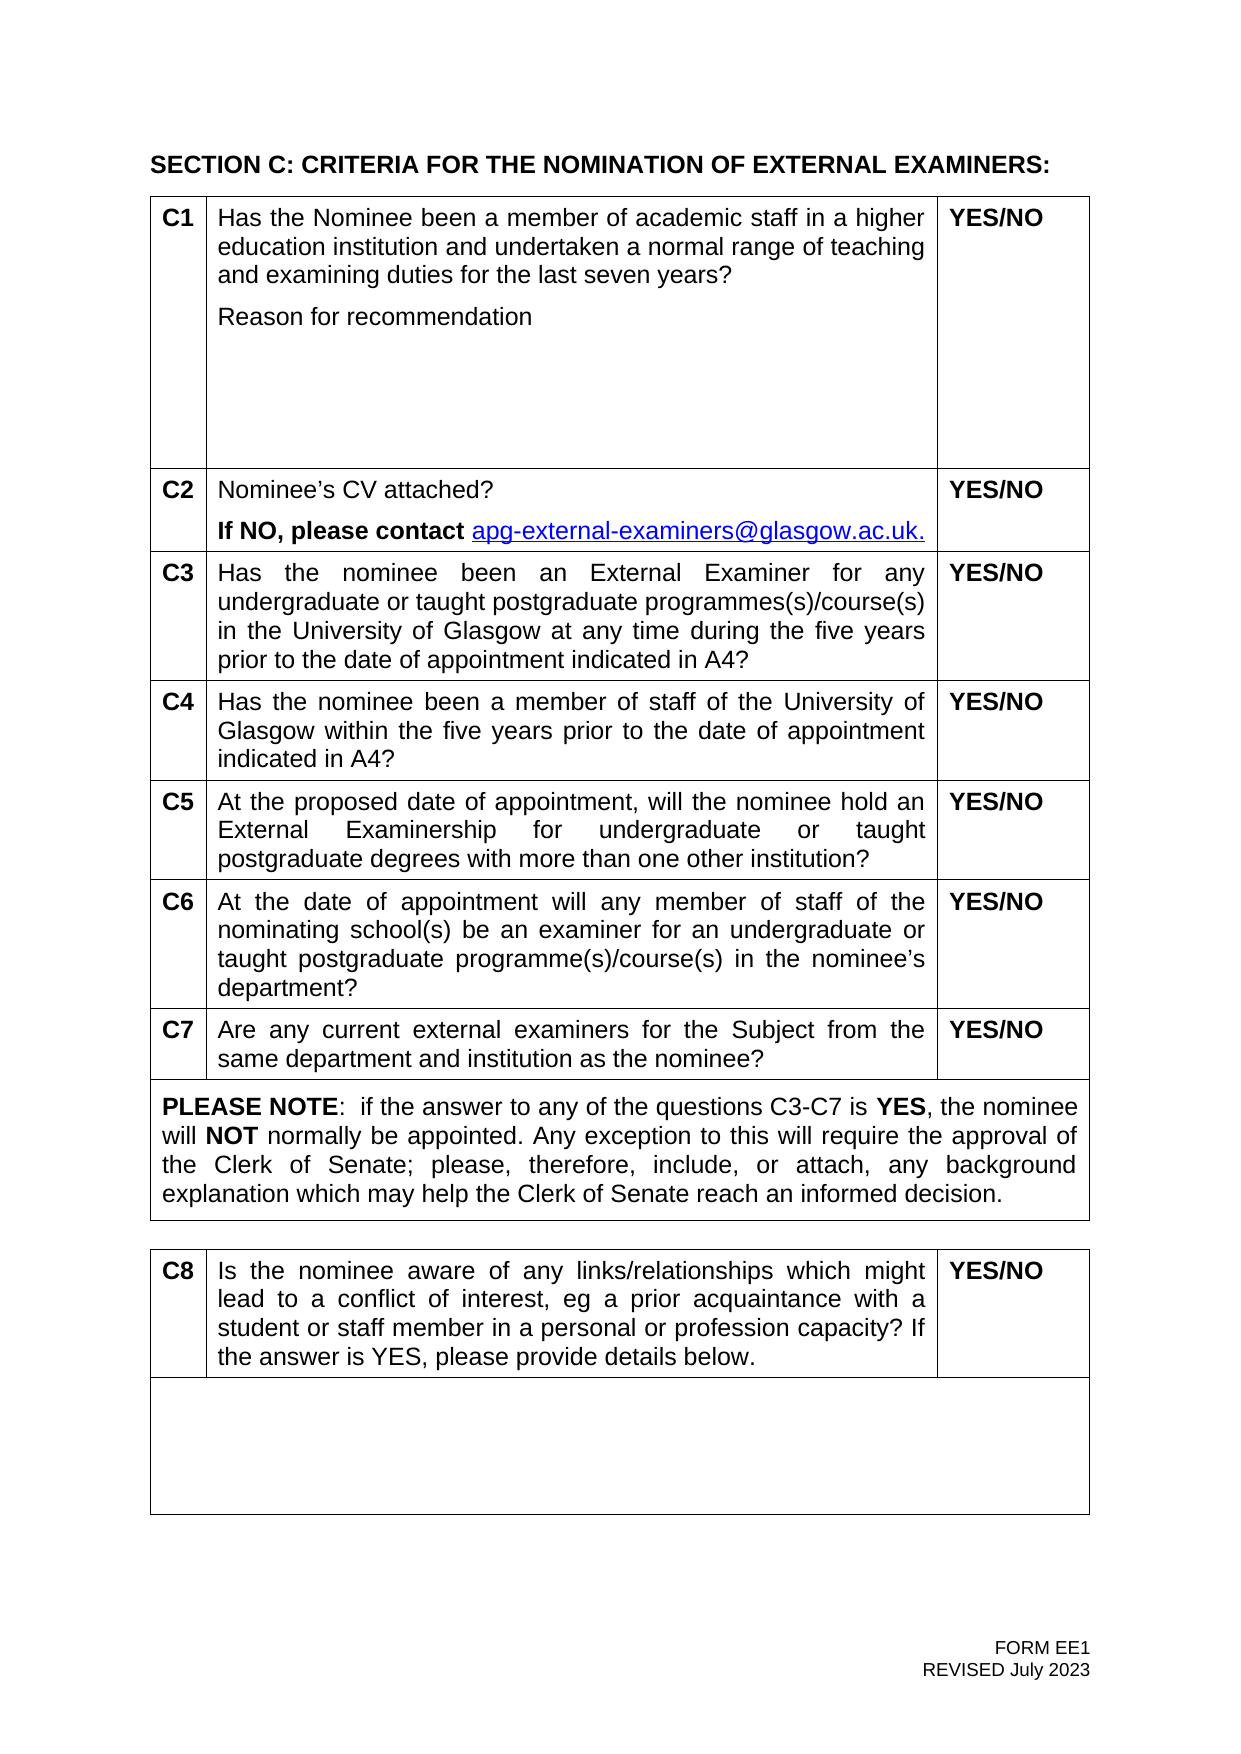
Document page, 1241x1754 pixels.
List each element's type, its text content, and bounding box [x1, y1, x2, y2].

table_header YES/NO [938, 1250, 1089, 1377]
table_cell C3 [151, 552, 206, 680]
table_cell Nominee’s CV attached? If NO, please contact apg-external-examiners@glasgow.ac.uk. [207, 469, 937, 551]
table_cell YES/NO [938, 552, 1089, 680]
text SECTION C: CRITERIA FOR THE NOMINATION OF EXTERNAL EXAMINERS: [150, 150, 1090, 179]
table_cell YES/NO [938, 781, 1089, 879]
table_cell YES/NO [938, 880, 1089, 1008]
table_header YES/NO [938, 197, 1089, 468]
table_cell C6 [151, 880, 206, 1008]
table_cell C2 [151, 469, 206, 551]
table_cell Has the nominee been a member of staff of the University of Glasgow within the five years prior to the date of appointment indicated in A4? [207, 681, 937, 779]
table_cell Has the nominee been an External Examiner for any undergraduate or taught postgraduate programmes(s)/course(s) in the University of Glasgow at any time during the five years prior to the date of appointment indicated in A4? [207, 552, 937, 680]
table_cell YES/NO [938, 469, 1089, 551]
table_cell YES/NO [938, 681, 1089, 779]
table_cell C7 [151, 1009, 206, 1079]
table_header Is the nominee aware of any links/relationships which might lead to a conflict of interest, eg a prior acquaintance with a student or staff member in a personal or profession capacity? If the answer is YES, please provide details below. [207, 1250, 937, 1377]
table_header C8 [151, 1250, 206, 1377]
table_cell YES/NO [938, 1009, 1089, 1079]
table_header C1 [151, 197, 206, 468]
table_cell C4 [151, 681, 206, 779]
table_cell Are any current external examiners for the Subject from the same department and institution as the nominee? [207, 1009, 937, 1079]
table_header Has the Nominee been a member of academic staff in a higher education institution and undertaken a normal range of teaching and examining duties for the last seven years? Reason for recommendation [207, 197, 937, 468]
table_cell [151, 1378, 1089, 1514]
table_cell At the date of appointment will any member of staff of the nominating school(s) be an examiner for an undergraduate or taught postgraduate programme(s)/course(s) in the nominee’s department? [207, 880, 937, 1008]
table_cell At the proposed date of appointment, will the nominee hold an External Examinership for undergraduate or taught postgraduate degrees with more than one other institution? [207, 781, 937, 879]
table_cell PLEASE NOTE: if the answer to any of the questions C3-C7 is YES, the nominee will NOT normally be appointed. Any exception to this will require the approval of the Clerk of Senate; please, therefore, include, or attach, any background explanation which may help the Clerk of Senate reach an informed decision. [151, 1080, 1089, 1220]
table_cell C5 [151, 781, 206, 879]
